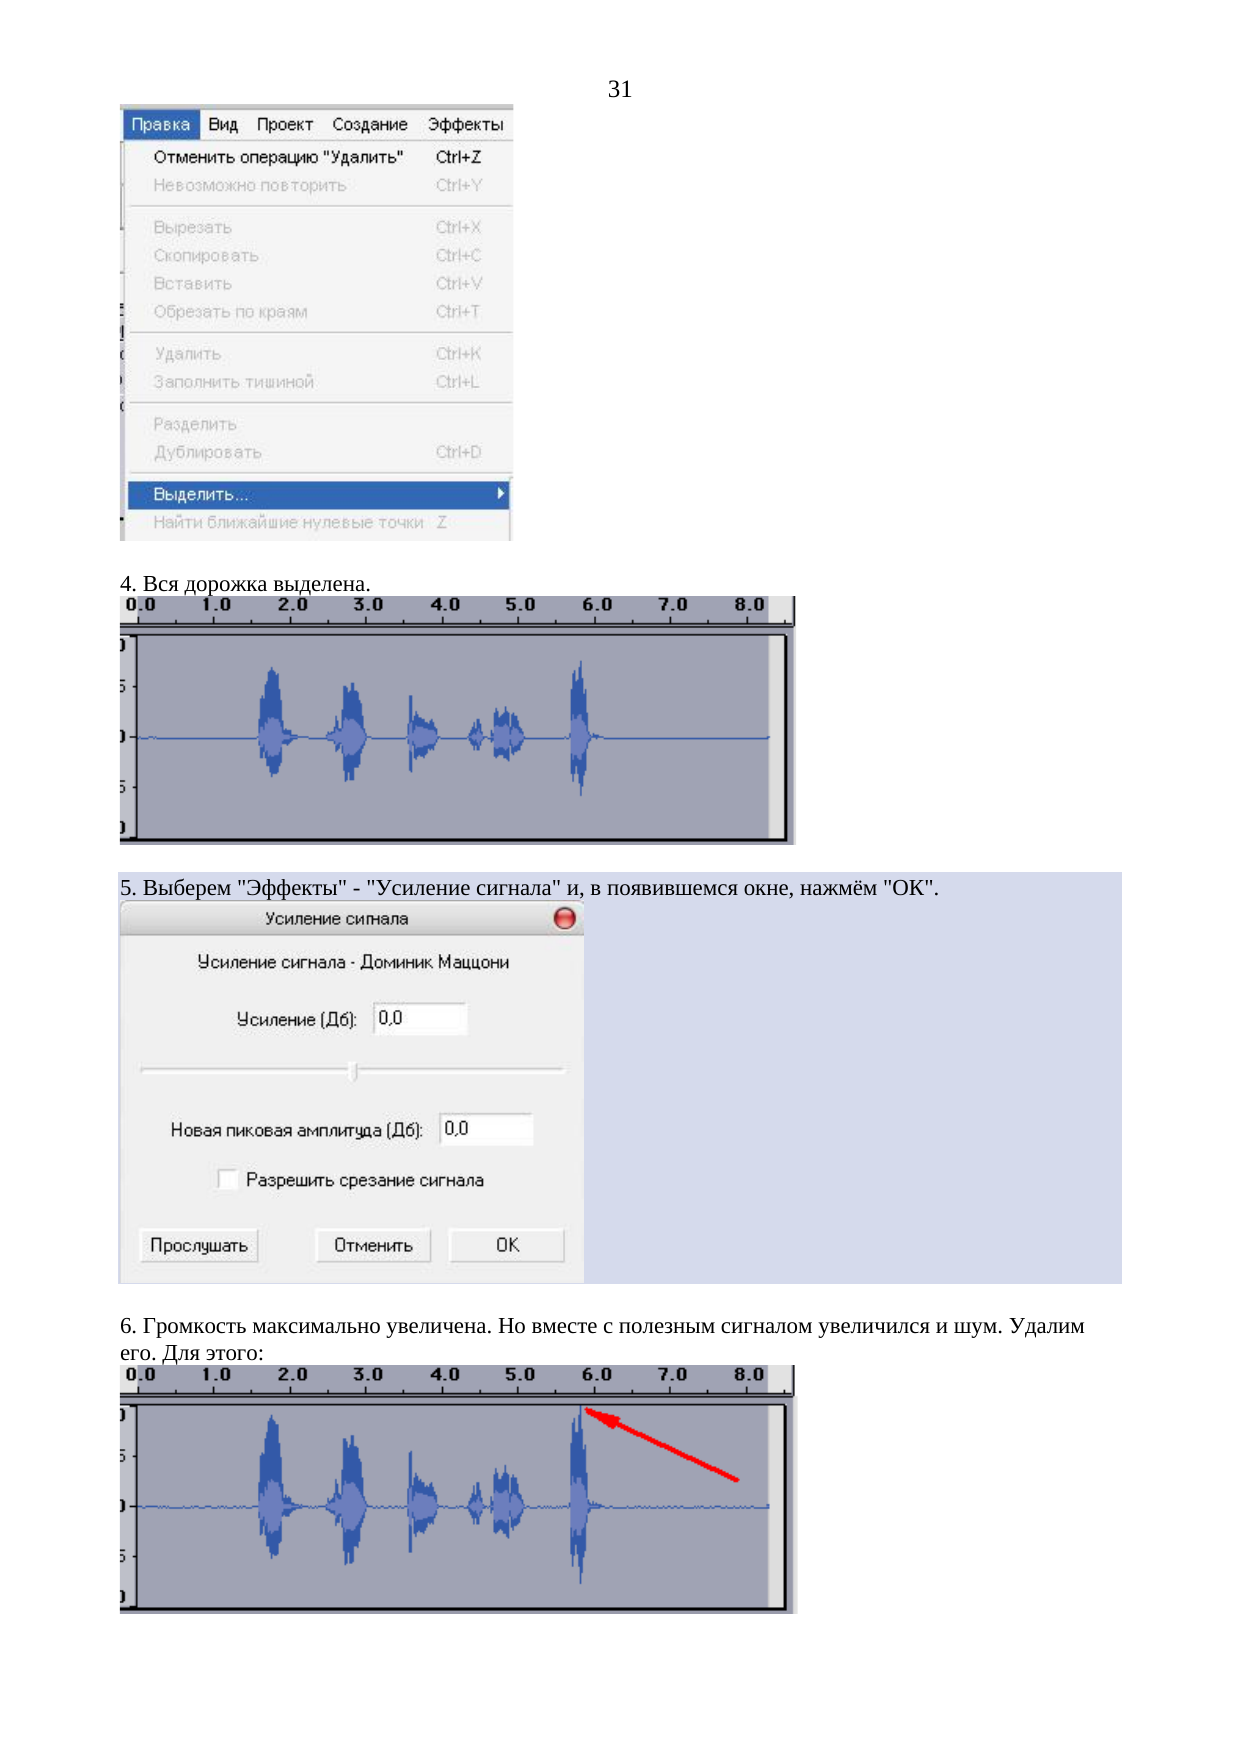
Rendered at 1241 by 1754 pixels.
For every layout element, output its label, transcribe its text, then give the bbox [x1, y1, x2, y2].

picture [119, 900, 584, 1283]
table_header 6. Громкость максимально увеличена. Но вместе с полезным сигналом увеличился и шум. Удалим его. Для этого: [118, 1311, 1122, 1615]
picture [119, 1365, 798, 1614]
picture [119, 104, 514, 541]
table_header 4. Вся дорожка выделена. [118, 568, 1122, 846]
table_header 5. Выберем "Эффекты" - "Усиление сигнала" и, в появившемся окне, нажмём "ОК". [118, 872, 1122, 1284]
picture [119, 596, 797, 845]
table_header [118, 103, 1122, 542]
